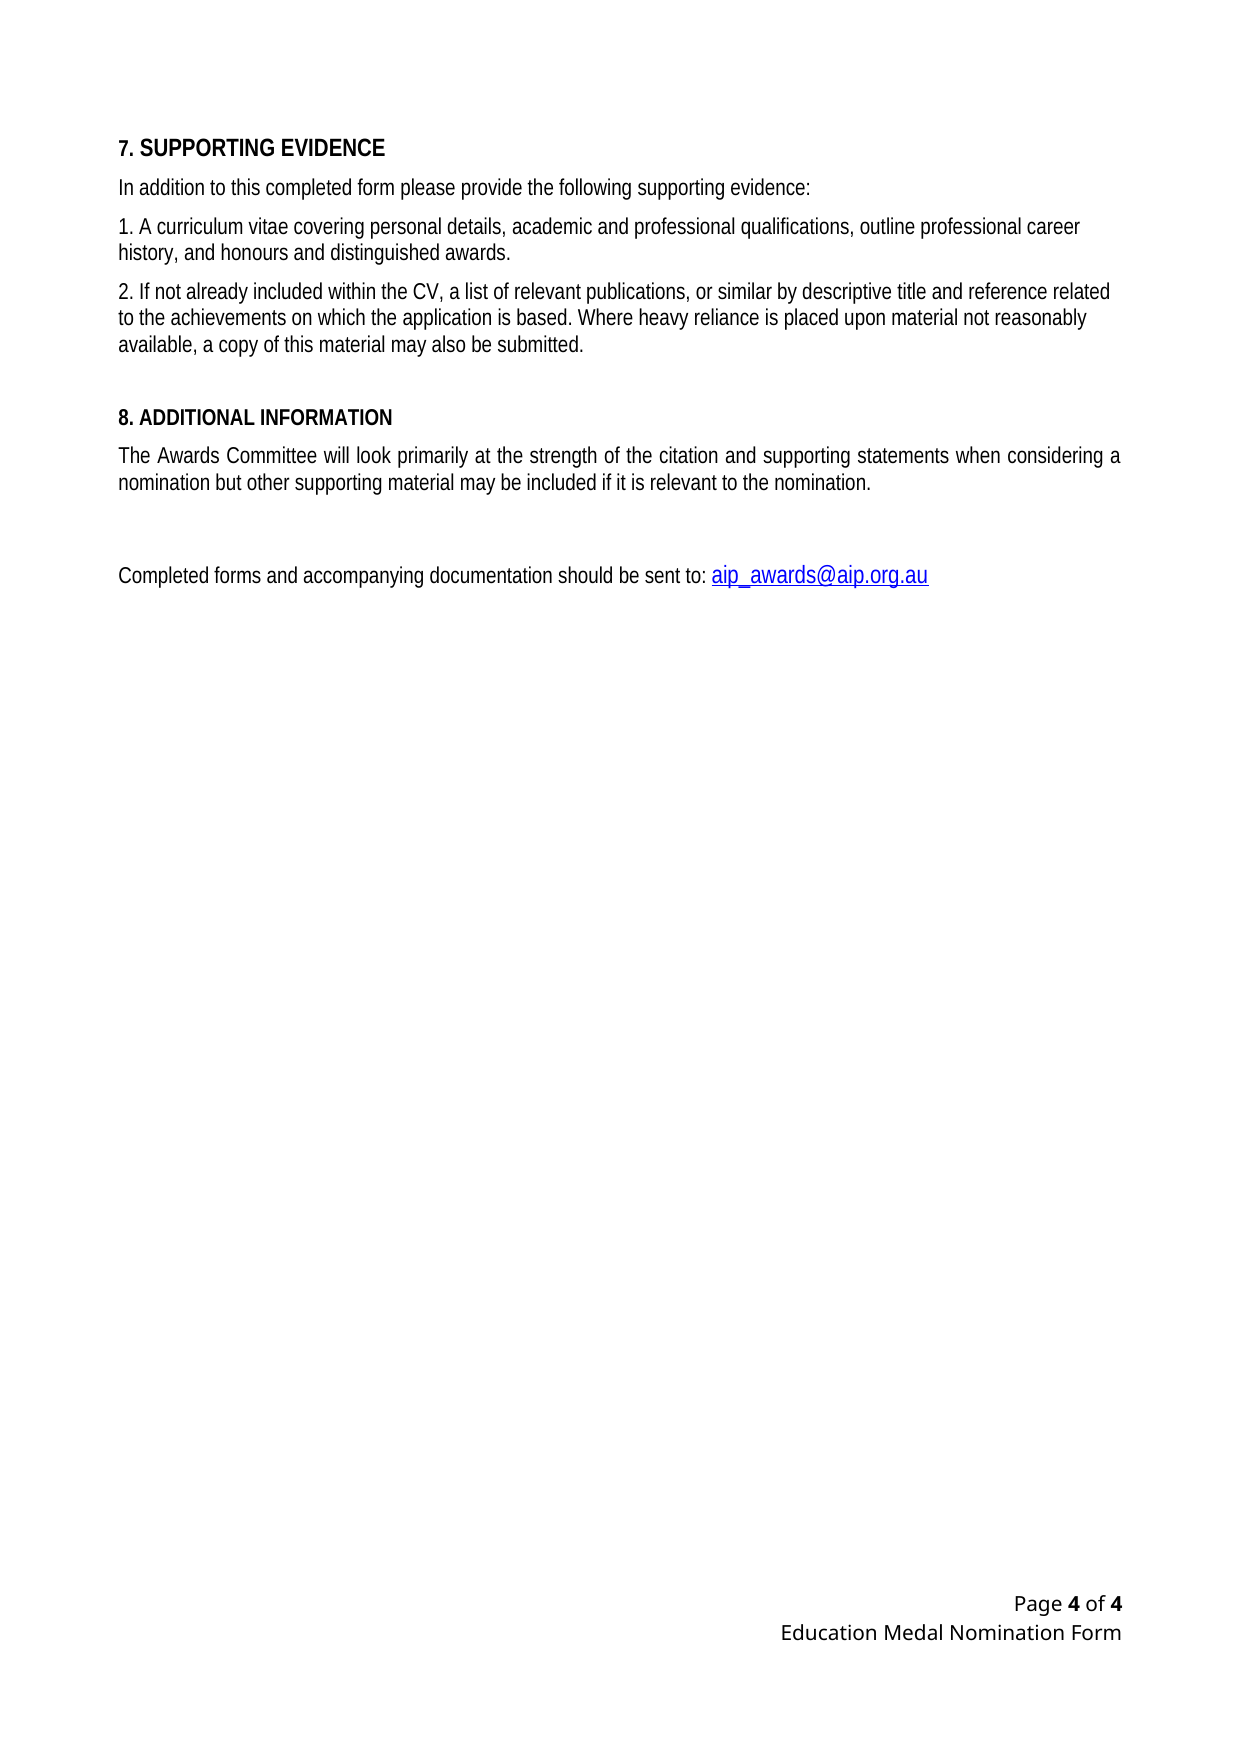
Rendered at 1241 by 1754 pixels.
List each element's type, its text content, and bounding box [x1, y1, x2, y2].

text Completed forms and accompanying documentation should be sent to: aip_awards@aip.org.au [118, 560, 1122, 589]
subtitle 7. SUPPORTING EVIDENCE [118, 133, 1122, 161]
text The Awards Committee will look primarily at the strength of the citation and supporting statements when considering a nomination but other supporting material may be included if it is relevant to the nomination. [118, 442, 1122, 495]
text 8. ADDITIONAL INFORMATION [118, 403, 1122, 430]
text In addition to this completed form please provide the following supporting evidence: [118, 174, 1122, 200]
text 1. A curriculum vitae covering personal details, academic and professional qualifications, outline professional career history, and honours and distinguished awards. [118, 213, 1122, 265]
text 2. If not already included within the CV, a list of relevant publications, or similar by descriptive title and reference related to the achievements on which the application is based. Where heavy reliance is placed upon material not reasonably available, a copy of this material may also be submitted. [118, 278, 1122, 357]
